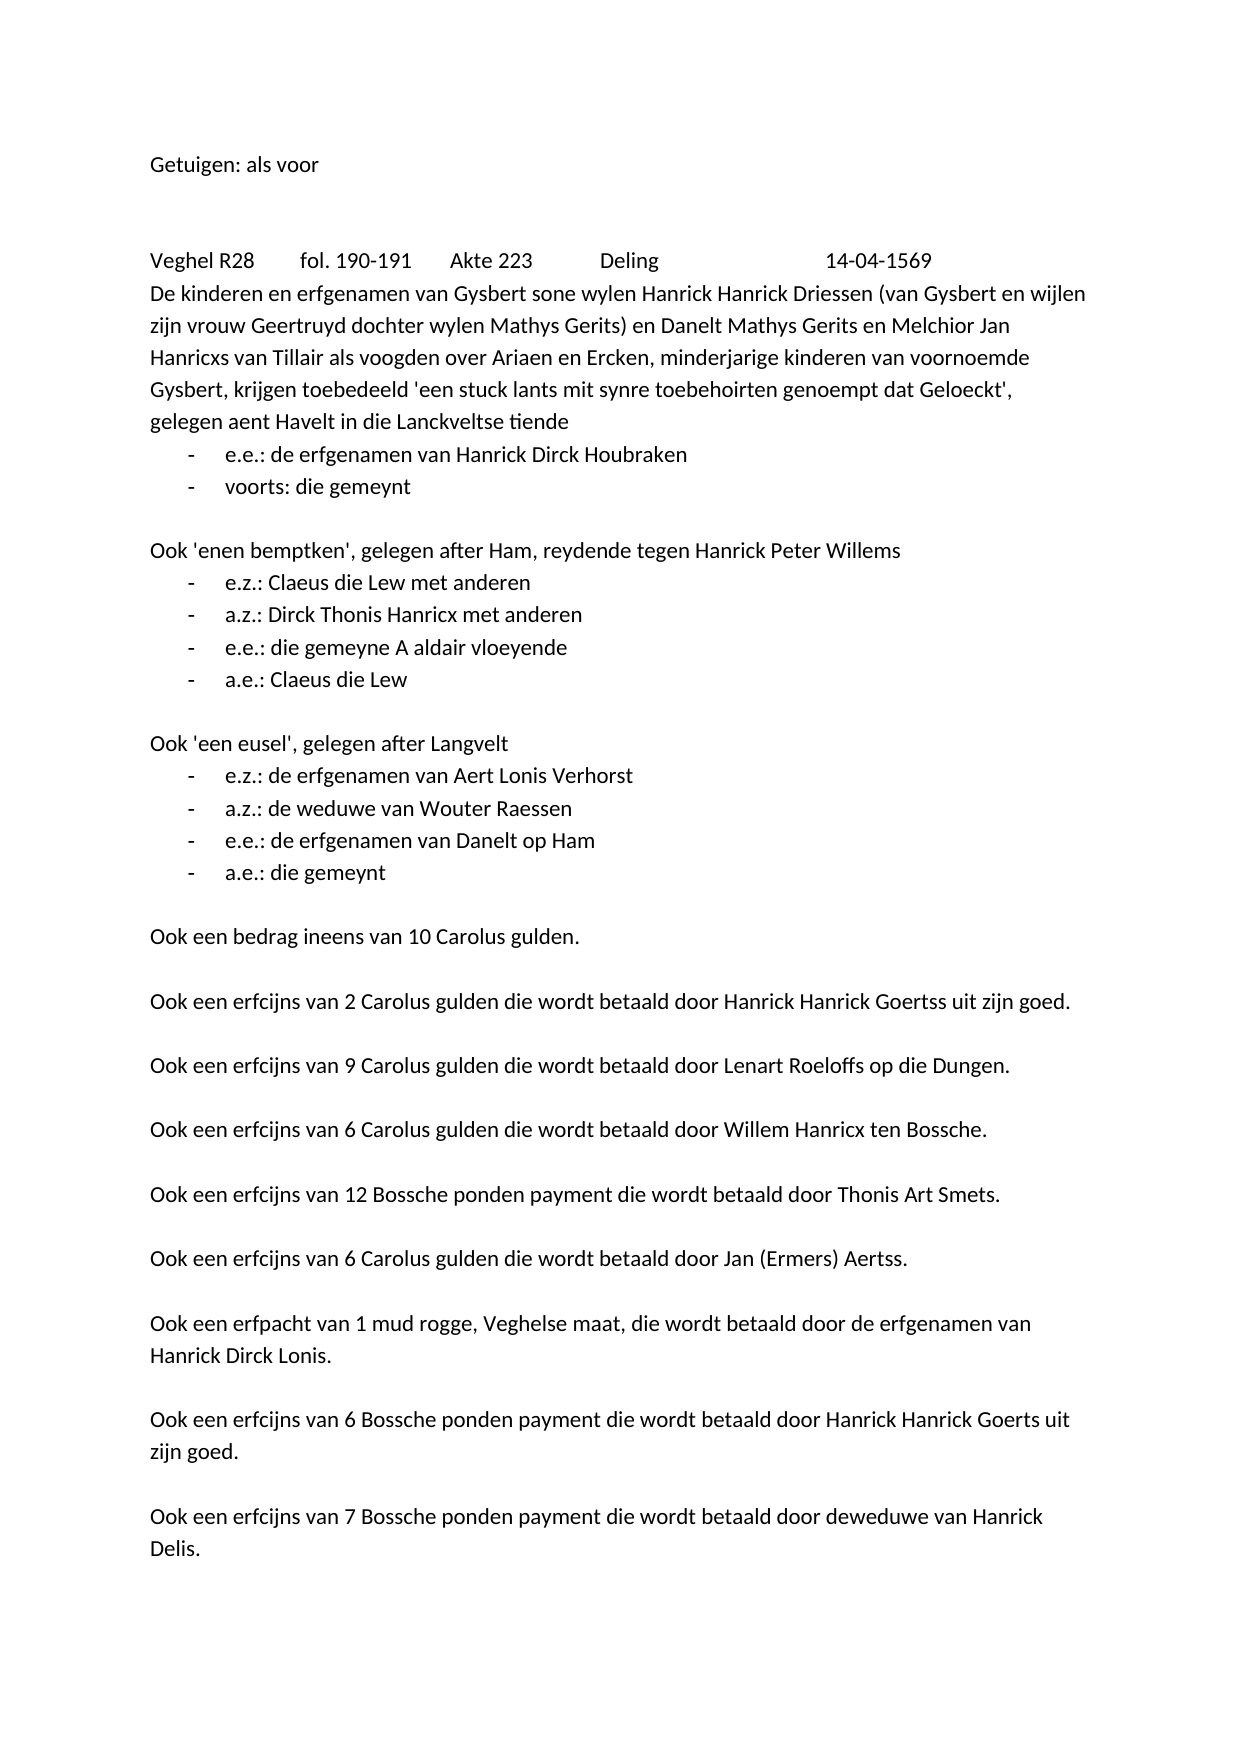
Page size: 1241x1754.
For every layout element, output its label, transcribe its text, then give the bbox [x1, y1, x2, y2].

text Ook een bedrag ineens van 10 Carolus gulden. [150, 922, 1090, 951]
text Ook een erfcijns van 2 Carolus gulden die wordt betaald door Hanrick Hanrick Goertss uit zijn goed. [150, 987, 1090, 1015]
list a.e.: Claeus die Lew [187, 665, 1090, 693]
text Ook 'enen bemptken', gelegen after Ham, reydende tegen Hanrick Peter Willems [150, 536, 1090, 564]
list a.z.: Dirck Thonis Hanricx met anderen [187, 601, 1090, 629]
text Ook een erfcijns van 9 Carolus gulden die wordt betaald door Lenart Roeloffs op die Dungen. [150, 1051, 1090, 1079]
text Ook een erfcijns van 7 Bossche ponden payment die wordt betaald door deweduwe van Hanrick Delis. [150, 1502, 1090, 1562]
text Veghel R28 fol. 190-191 Akte 223 Deling 14-04-1569 [150, 247, 1090, 274]
text Getuigen: als voor [150, 150, 1090, 178]
list e.e.: de erfgenamen van Danelt op Ham [187, 826, 1090, 854]
list e.e.: de erfgenamen van Hanrick Dirck Houbraken [187, 440, 1090, 468]
text Ook 'een eusel', gelegen after Langvelt [150, 729, 1090, 757]
list a.e.: die gemeynt [187, 858, 1090, 886]
list voorts: die gemeynt [187, 472, 1090, 500]
text De kinderen en erfgenamen van Gysbert sone wylen Hanrick Hanrick Driessen (van Gysbert en wijlen zijn vrouw Geertruyd dochter wylen Mathys Gerits) en Danelt Mathys Gerits en Melchior Jan Hanricxs van Tillair als voogden over Ariaen en Ercken, minderjarige kinderen van voornoemde Gysbert, krijgen toebedeeld 'een stuck lants mit synre toebehoirten genoempt dat Geloeckt', gelegen aent Havelt in die Lanckveltse tiende [150, 279, 1090, 436]
list e.z.: de erfgenamen van Aert Lonis Verhorst [187, 762, 1090, 789]
text Ook een erfcijns van 6 Carolus gulden die wordt betaald door Jan (Ermers) Aertss. [150, 1244, 1090, 1272]
list a.z.: de weduwe van Wouter Raessen [187, 794, 1090, 822]
text Ook een erfcijns van 6 Bossche ponden payment die wordt betaald door Hanrick Hanrick Goerts uit zijn goed. [150, 1405, 1090, 1466]
text Ook een erfcijns van 12 Bossche ponden payment die wordt betaald door Thonis Art Smets. [150, 1180, 1090, 1208]
list e.z.: Claeus die Lew met anderen [187, 568, 1090, 596]
text Ook een erfpacht van 1 mud rogge, Veghelse maat, die wordt betaald door de erfgenamen van Hanrick Dirck Lonis. [150, 1309, 1090, 1369]
text Ook een erfcijns van 6 Carolus gulden die wordt betaald door Willem Hanricx ten Bossche. [150, 1116, 1090, 1144]
list e.e.: die gemeyne A aldair vloeyende [187, 633, 1090, 661]
